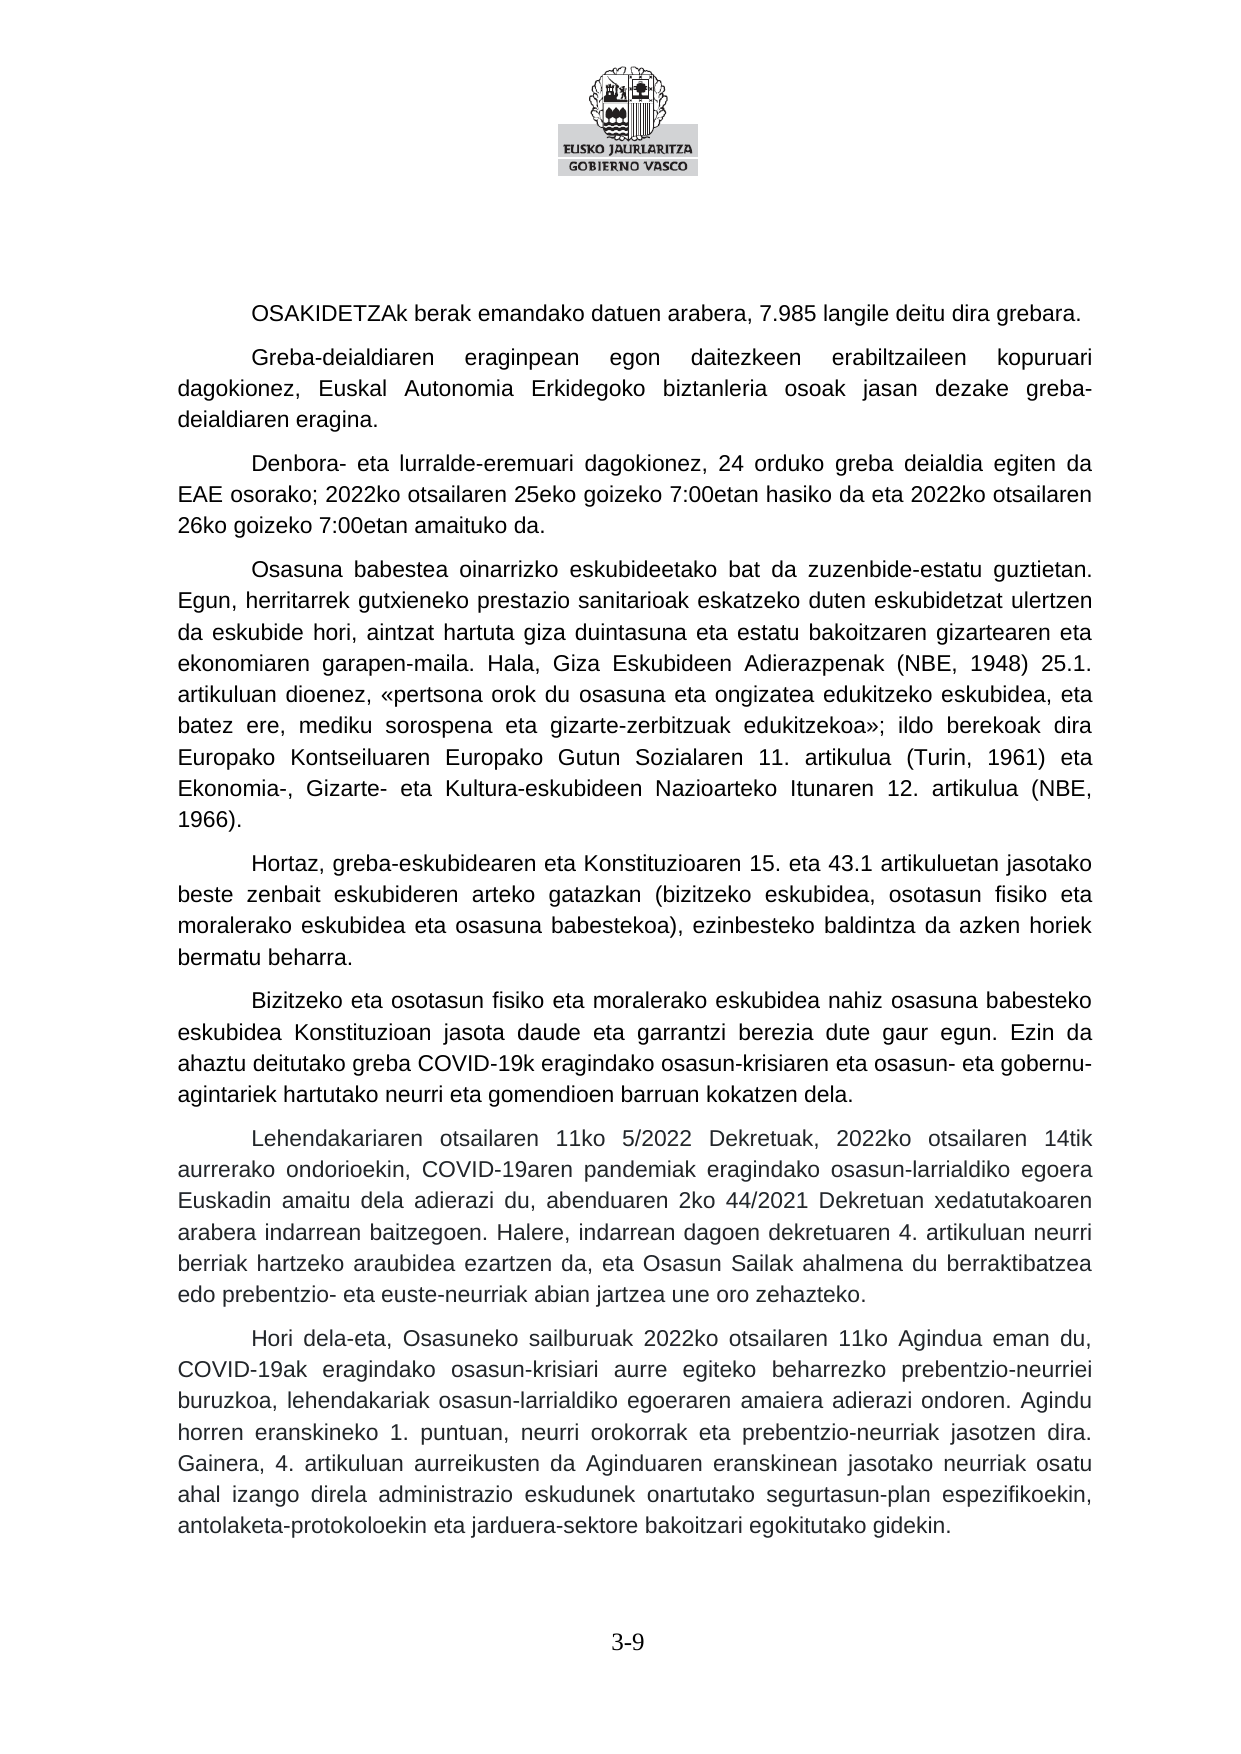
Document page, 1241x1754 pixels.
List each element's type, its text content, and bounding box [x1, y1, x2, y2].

text OSAKIDETZAk berak emandako datuen arabera, 7.985 langile deitu dira grebara. [177, 295, 1093, 326]
text Bizitzeko eta osotasun fisiko eta moralerako eskubidea nahiz osasuna babesteko eskubidea Konstituzioan jasota daude eta garrantzi berezia dute gaur egun. Ezin da ahaztu deitutako greba COVID-19k eragindako osasun-krisiaren eta osasun- eta gobernu-agintariek hartutako neurri eta gomendioen barruan kokatzen dela. [177, 982, 1093, 1107]
text Osasuna babestea oinarrizko eskubideetako bat da zuzenbide-estatu guztietan. Egun, herritarrek gutxieneko prestazio sanitarioak eskatzeko duten eskubidetzat ulertzen da eskubide hori, aintzat hartuta giza duintasuna eta estatu bakoitzaren gizartearen eta ekonomiaren garapen-maila. Hala, Giza Eskubideen Adierazpenak (NBE, 1948) 25.1. artikuluan dioenez, «pertsona orok du osasuna eta ongizatea edukitzeko eskubidea, eta batez ere, mediku sorospena eta gizarte-zerbitzuak edukitzekoa»; ildo berekoak dira Europako Kontseiluaren Europako Gutun Sozialaren 11. artikulua (Turin, 1961) eta Ekonomia-, Gizarte- eta Kultura-eskubideen Nazioarteko Itunaren 12. artikulua (NBE, 1966). [177, 551, 1093, 832]
text Lehendakariaren otsailaren 11ko 5/2022 Dekretuak, 2022ko otsailaren 14tik aurrerako ondorioekin, COVID-19aren pandemiak eragindako osasun-larrialdiko egoera Euskadin amaitu dela adierazi du, abenduaren 2ko 44/2021 Dekretuan xedatutakoaren arabera indarrean baitzegoen. Halere, indarrean dagoen dekretuaren 4. artikuluan neurri berriak hartzeko araubidea ezartzen da, eta Osasun Sailak ahalmena du berraktibatzea edo prebentzio- eta euste-neurriak abian jartzea une oro zehazteko. [177, 1120, 1093, 1307]
picture [555, 59, 700, 178]
text Denbora- eta lurralde-eremuari dagokionez, 24 orduko greba deialdia egiten da EAE osorako; 2022ko otsailaren 25eko goizeko 7:00etan hasiko da eta 2022ko otsailaren 26ko goizeko 7:00etan amaituko da. [177, 445, 1093, 538]
text Hortaz, greba-eskubidearen eta Konstituzioaren 15. eta 43.1 artikuluetan jasotako beste zenbait eskubideren arteko gatazkan (bizitzeko eskubidea, osotasun fisiko eta moralerako eskubidea eta osasuna babestekoa), ezinbesteko baldintza da azken horiek bermatu beharra. [177, 845, 1093, 970]
text Hori dela-eta, Osasuneko sailburuak 2022ko otsailaren 11ko Agindua eman du, COVID-19ak eragindako osasun-krisiari aurre egiteko beharrezko prebentzio-neurriei buruzkoa, lehendakariak osasun-larrialdiko egoeraren amaiera adierazi ondoren. Agindu horren eranskineko 1. puntuan, neurri orokorrak eta prebentzio-neurriak jasotzen dira. Gainera, 4. artikuluan aurreikusten da Aginduaren eranskinean jasotako neurriak osatu ahal izango direla administrazio eskudunek onartutako segurtasun-plan espezifikoekin, antolaketa-protokoloekin eta jarduera-sektore bakoitzari egokitutako gidekin. [177, 1320, 1093, 1538]
text Greba-deialdiaren eraginpean egon daitezkeen erabiltzaileen kopuruari dagokionez, Euskal Autonomia Erkidegoko biztanleria osoak jasan dezake greba-deialdiaren eragina. [177, 338, 1093, 432]
